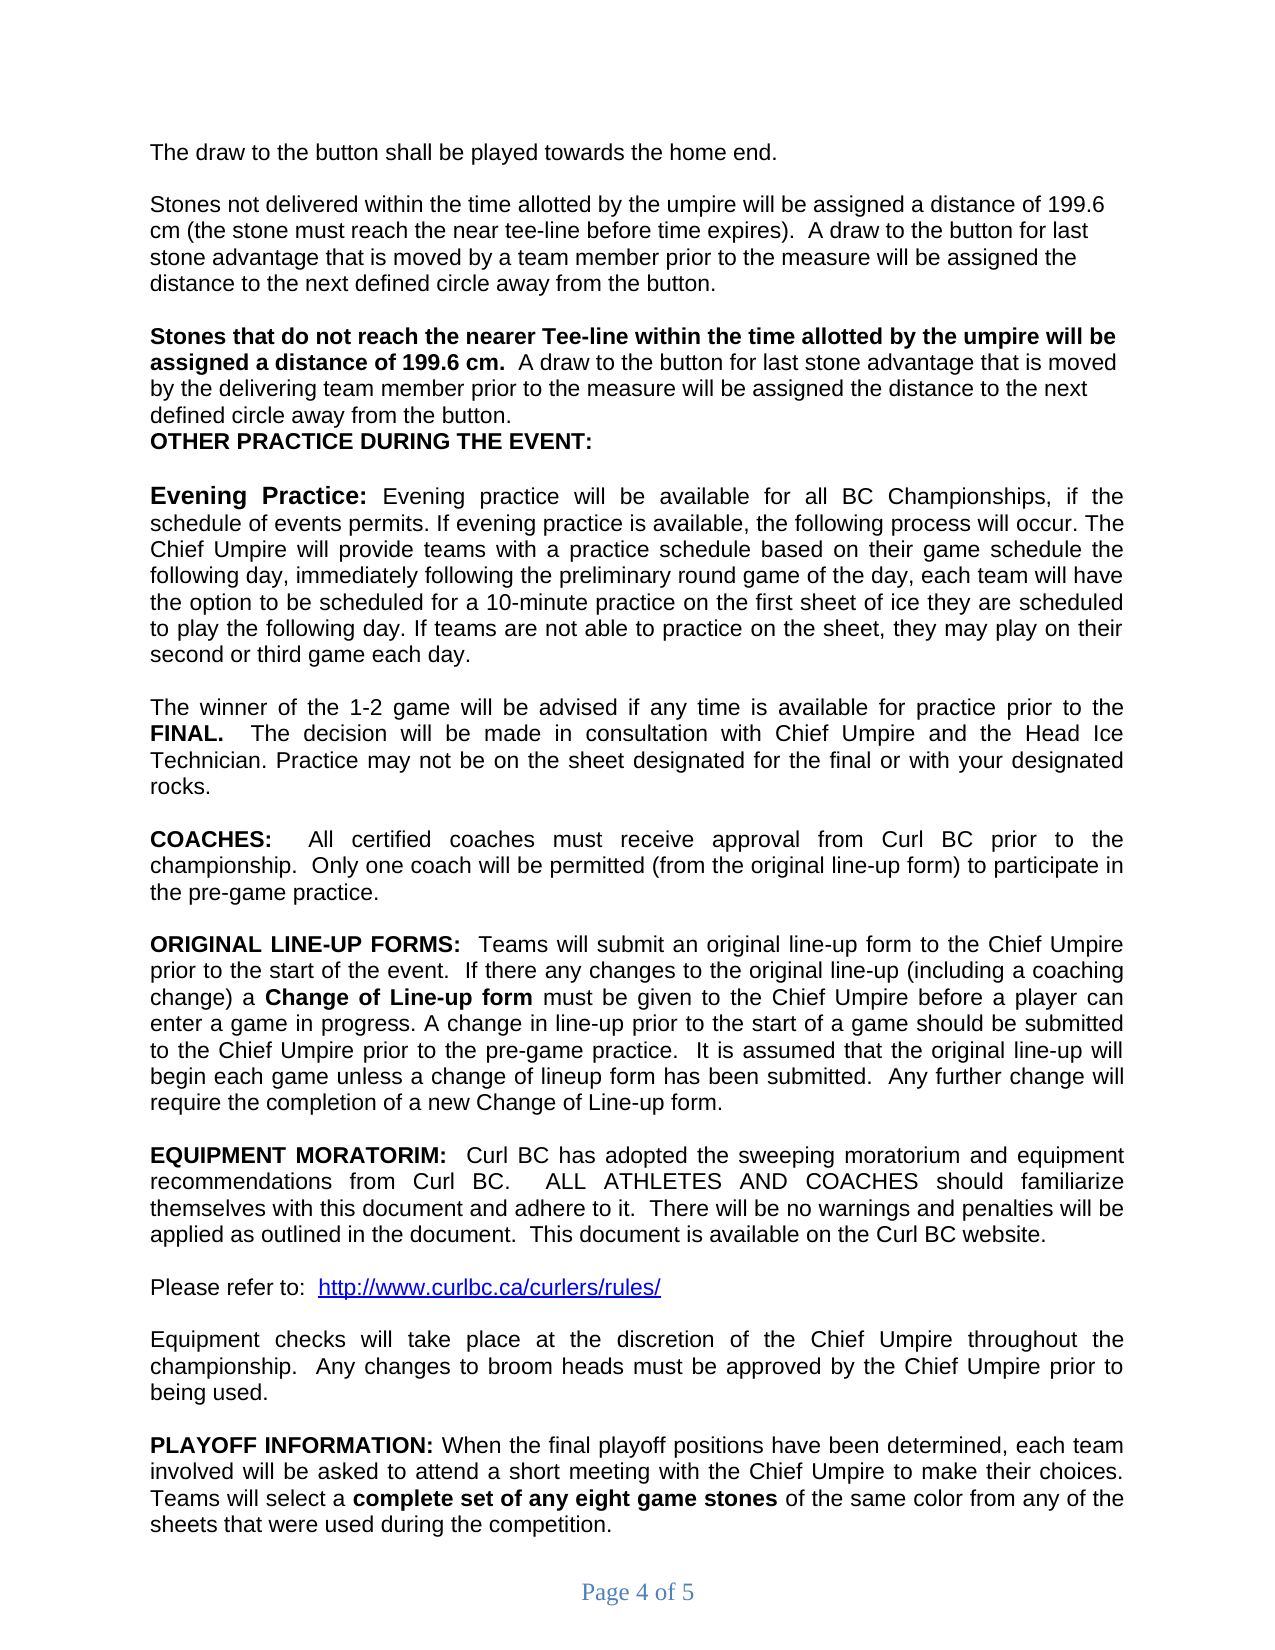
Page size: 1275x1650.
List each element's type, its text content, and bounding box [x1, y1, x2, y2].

text ORIGINAL LINE-UP FORMS: Teams will submit an original line-up form to the Chief Umpire prior to the start of the event. If there any changes to the original line-up (including a coaching change) a Change of Line-up form must be given to the Chief Umpire before a player can enter a game in progress. A change in line-up prior to the start of a game should be submitted to the Chief Umpire prior to the pre-game practice. It is assumed that the original line-up will begin each game unless a change of lineup form has been submitted. Any further change will require the completion of a new Change of Line-up form. [150, 931, 1125, 1116]
text Stones not delivered within the time allotted by the umpire will be assigned a distance of 199.6 cm (the stone must reach the near tee-line before time expires). A draw to the button for last stone advantage that is moved by a team member prior to the measure will be assigned the distance to the next defined circle away from the button. [149, 192, 1125, 296]
text The winner of the 1-2 game will be advised if any time is available for practice prior to the FINAL. The decision will be made in consultation with Chief Umpire and the Head Ice Technician. Practice may not be on the sheet designated for the final or with your designated rocks. [150, 694, 1125, 799]
text COACHES: All certified coaches must receive approval from Curl BC prior to the championship. Only one coach will be permitted (from the original line-up form) to participate in the pre-game practice. [150, 826, 1125, 905]
text Equipment checks will take place at the discretion of the Chief Umpire throughout the championship. Any changes to broom heads must be approved by the Chief Umpire prior to being used. [150, 1326, 1125, 1406]
text The draw to the button shall be played towards the home end. [149, 139, 1125, 165]
text Evening Practice: Evening practice will be available for all BC Championships, if the schedule of events permits. If evening practice is available, the following process will occur. The Chief Umpire will provide teams with a practice schedule based on their game schedule the following day, immediately following the preliminary round game of the day, each team will have the option to be scheduled for a 10-minute practice on the first sheet of ice they are scheduled to play the following day. If teams are not able to practice on the sheet, they may play on their second or third game each day. [150, 481, 1125, 668]
text PLAYOFF INFORMATION: When the final playoff positions have been determined, each team involved will be asked to attend a short meeting with the Chief Umpire to make their choices. Teams will select a complete set of any eight game stones of the same color from any of the sheets that were used during the competition. [150, 1432, 1125, 1537]
text Stones that do not reach the nearer Tee-line within the time allotted by the umpire will be assigned a distance of 199.6 cm. A draw to the button for last stone advantage that is moved by the delivering team member prior to the measure will be assigned the distance to the next defined circle away from the button. [150, 323, 1125, 428]
text OTHER PRACTICE DURING THE EVENT: [150, 428, 1125, 454]
text EQUIPMENT MORATORIM: Curl BC has adopted the sweeping moratorium and equipment recommendations from Curl BC. ALL ATHLETES AND COACHES should familiarize themselves with this document and adhere to it. There will be no warnings and penalties will be applied as outlined in the document. This document is available on the Curl BC website. [150, 1142, 1125, 1247]
text Please refer to: http://www.curlbc.ca/curlers/rules/ [150, 1274, 1125, 1300]
